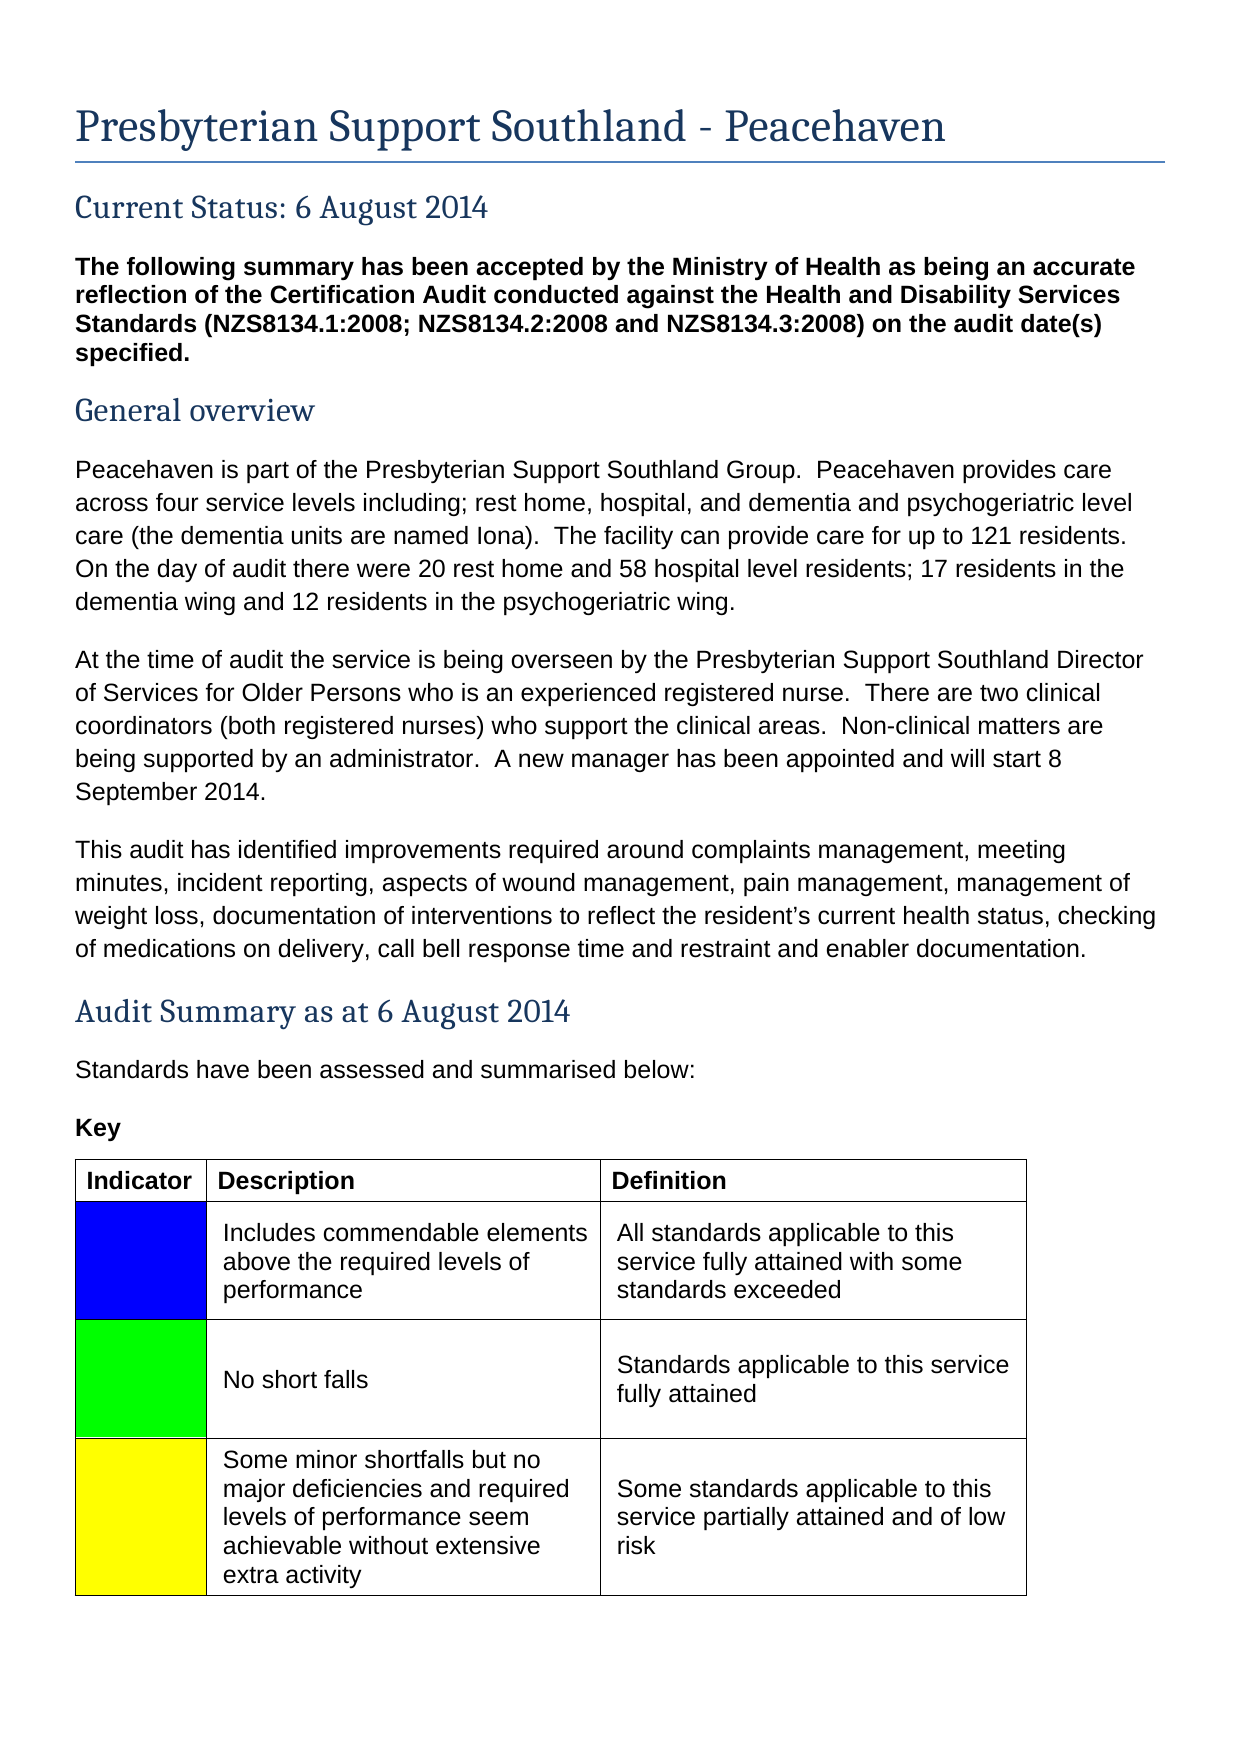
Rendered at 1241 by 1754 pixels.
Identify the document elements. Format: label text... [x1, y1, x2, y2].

table_cell Includes commendable elements above the required levels of performance [207, 1202, 600, 1319]
table_header Description [207, 1160, 600, 1201]
table_cell Some standards applicable to this service partially attained and of low risk [601, 1439, 1026, 1595]
table_cell [76, 1320, 206, 1437]
text The following summary has been accepted by the Ministry of Health as being an accurate reflection of the Certification Audit conducted against the Health and Disability Services Standards (NZS8134.1:2008; NZS8134.2:2008 and NZS8134.3:2008) on the audit date(s) specified. [75, 251, 1165, 366]
subtitle Current Status: 6 August 2014 [75, 188, 1165, 226]
table_cell [76, 1439, 206, 1595]
table_cell Standards applicable to this service fully attained [601, 1320, 1026, 1437]
text Standards have been assessed and summarised below: [75, 1055, 1165, 1084]
text At the time of audit the service is being overseen by the Presbyterian Support Southland Director of Services for Older Persons who is an experienced registered nurse. There are two clinical coordinators (both registered nurses) who support the clinical areas. Non-clinical matters are being supported by an administrator. A new manager has been appointed and will start 8 September 2014. [75, 645, 1165, 806]
subtitle Presbyterian Support Southland - Peacehaven [75, 100, 1165, 161]
table_cell [76, 1202, 206, 1319]
table_header Definition [601, 1160, 1026, 1201]
table_cell All standards applicable to this service fully attained with some standards exceeded [601, 1202, 1026, 1319]
subtitle General overview [75, 391, 1165, 430]
subtitle Audit Summary as at 6 August 2014 [75, 992, 1165, 1030]
table_cell No short falls [207, 1320, 600, 1437]
table_cell Some minor shortfalls but no major deficiencies and required levels of performance seem achievable without extensive extra activity [207, 1439, 600, 1595]
text Peacehaven is part of the Presbyterian Support Southland Group. Peacehaven provides care across four service levels including; rest home, hospital, and dementia and psychogeriatric level care (the dementia units are named Iona). The facility can provide care for up to 121 residents. On the day of audit there were 20 rest home and 58 hospital level residents; 17 residents in the dementia wing and 12 residents in the psychogeriatric wing. [75, 455, 1165, 616]
table_header Indicator [76, 1160, 206, 1201]
text This audit has identified improvements required around complaints management, meeting minutes, incident reporting, aspects of wound management, pain management, management of weight loss, documentation of interventions to reflect the resident’s current health status, checking of medications on delivery, call bell response time and restraint and enabler documentation. [75, 835, 1165, 963]
subtitle Key [75, 1113, 1165, 1142]
